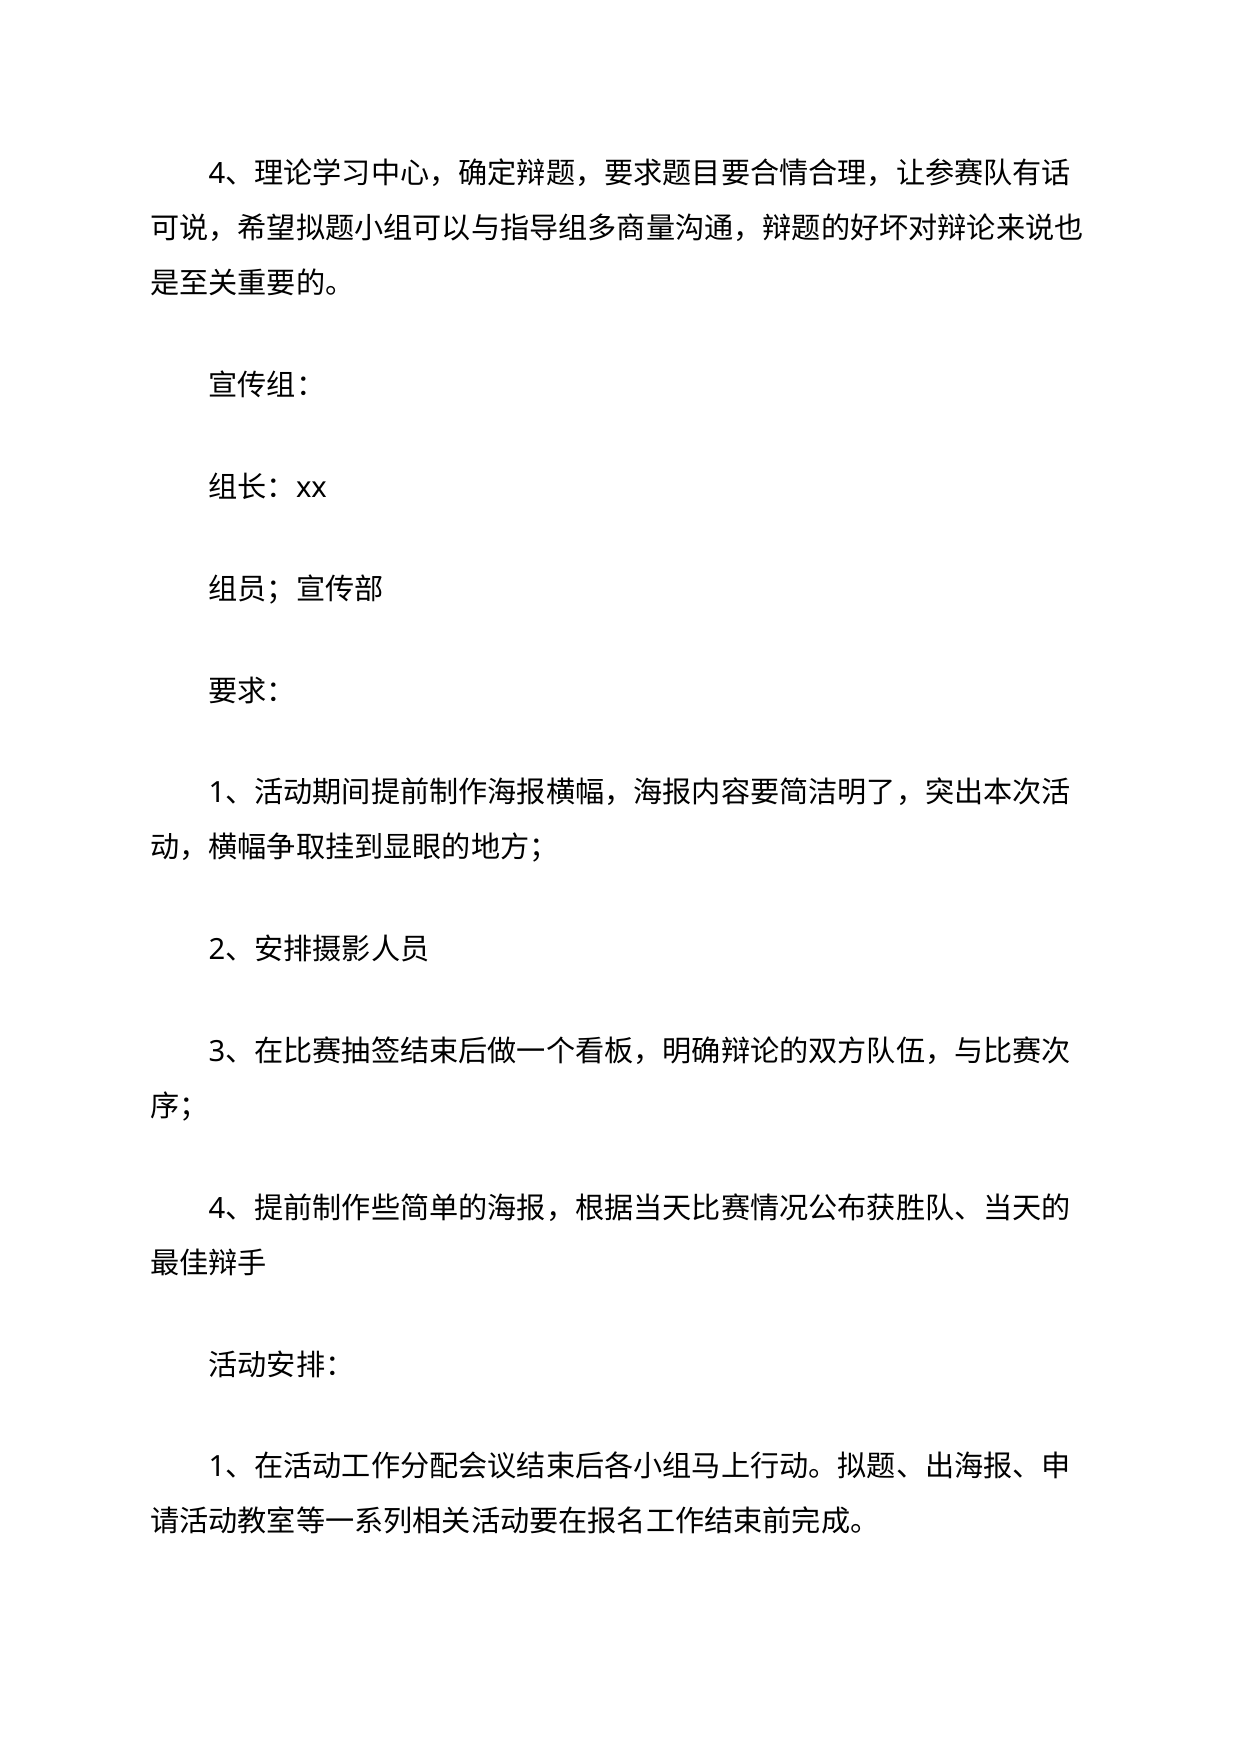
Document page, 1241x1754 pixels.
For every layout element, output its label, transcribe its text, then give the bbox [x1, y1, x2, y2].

text 4、提前制作些简单的海报，根据当天比赛情况公布获胜队、当天的最佳辩手 [150, 1184, 1090, 1282]
text 活动安排： [150, 1341, 1090, 1383]
text 3、在比赛抽签结束后做一个看板，明确辩论的双方队伍，与比赛次序； [150, 1028, 1090, 1125]
text 要求： [150, 667, 1090, 709]
text 1、活动期间提前制作海报横幅，海报内容要简洁明了，突出本次活动，横幅争取挂到显眼的地方； [150, 769, 1090, 866]
text 1、在活动工作分配会议结束后各小组马上行动。拟题、出海报、申请活动教室等一系列相关活动要在报名工作结束前完成。 [150, 1443, 1090, 1540]
text 组员；宣传部 [150, 565, 1090, 608]
text 4、理论学习中心，确定辩题，要求题目要合情合理，让参赛队有话可说，希望拟题小组可以与指导组多商量沟通，辩题的好坏对辩论来说也是至关重要的。 [150, 150, 1090, 302]
text 组长：xx [150, 463, 1090, 506]
text 宣传组： [150, 362, 1090, 404]
text 2、安排摄影人员 [150, 926, 1090, 968]
